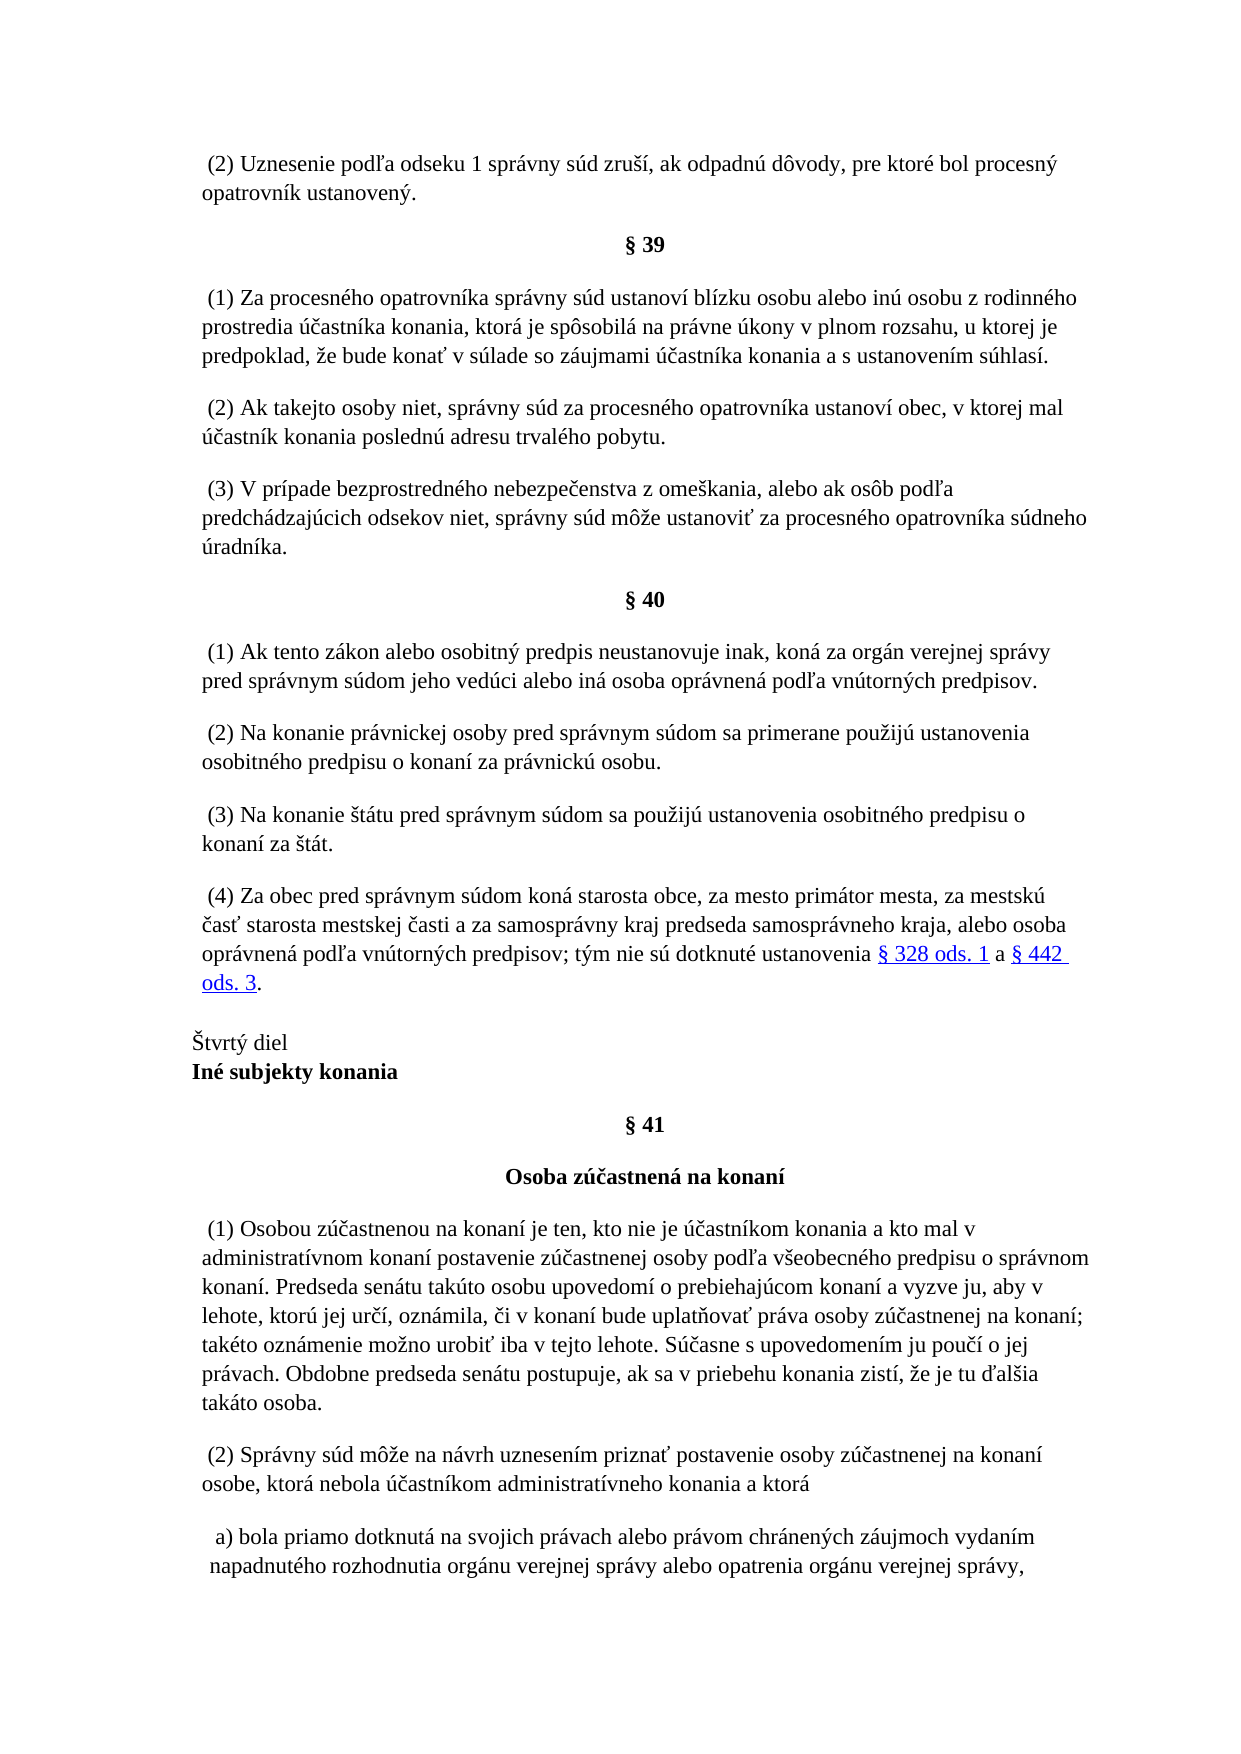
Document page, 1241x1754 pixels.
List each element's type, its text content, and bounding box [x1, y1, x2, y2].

text (4) Za obec pred správnym súdom koná starosta obce, za mesto primátor mesta, za mestskú časť starosta mestskej časti a za samosprávny kraj predseda samosprávneho kraja, alebo osoba oprávnená podľa vnútorných predpisov; tým nie sú dotknuté ustanovenia § 328 ods. 1 a § 442 ods. 3. [202, 882, 1090, 995]
text § 41 [194, 1111, 1090, 1137]
text § 39 [194, 231, 1090, 258]
text a) bola priamo dotknutá na svojich právach alebo právom chránených záujmoch vydaním napadnutého rozhodnutia orgánu verejnej správy alebo opatrenia orgánu verejnej správy, [209, 1523, 1090, 1578]
text (3) V prípade bezprostredného nebezpečenstva z omeškania, alebo ak osôb podľa predchádzajúcich odsekov niet, správny súd môže ustanoviť za procesného opatrovníka súdneho úradníka. [202, 475, 1090, 560]
text Štvrtý diel [186, 1029, 1090, 1056]
text (1) Za procesného opatrovníka správny súd ustanoví blízku osobu alebo inú osobu z rodinného prostredia účastníka konania, ktorá je spôsobilá na právne úkony v plnom rozsahu, u ktorej je predpoklad, že bude konať v súlade so záujmami účastníka konania a s ustanovením súhlasí. [202, 284, 1090, 368]
text (3) Na konanie štátu pred správnym súdom sa použijú ustanovenia osobitného predpisu o konaní za štát. [202, 801, 1090, 856]
text (1) Osobou zúčastnenou na konaní je ten, kto nie je účastníkom konania a kto mal v administratívnom konaní postavenie zúčastnenej osoby podľa všeobecného predpisu o správnom konaní. Predseda senátu takúto osobu upovedomí o prebiehajúcom konaní a vyzve ju, aby v lehote, ktorú jej určí, oznámila, či v konaní bude uplatňovať práva osoby zúčastnenej na konaní; takéto oznámenie možno urobiť iba v tejto lehote. Súčasne s upovedomením ju poučí o jej právach. Obdobne predseda senátu postupuje, ak sa v priebehu konania zistí, že je tu ďalšia takáto osoba. [202, 1215, 1090, 1416]
text § 40 [194, 586, 1090, 612]
text (1) Ak tento zákon alebo osobitný predpis neustanovuje inak, koná za orgán verejnej správy pred správnym súdom jeho vedúci alebo iná osoba oprávnená podľa vnútorných predpisov. [202, 638, 1090, 693]
text Iné subjekty konania [186, 1058, 1090, 1084]
text (2) Ak takejto osoby niet, správny súd za procesného opatrovníka ustanoví obec, v ktorej mal účastník konania poslednú adresu trvalého pobytu. [202, 394, 1090, 449]
text (2) Uznesenie podľa odseku 1 správny súd zruší, ak odpadnú dôvody, pre ktoré bol procesný opatrovník ustanovený. [202, 150, 1090, 205]
text (2) Na konanie právnickej osoby pred správnym súdom sa primerane použijú ustanovenia osobitného predpisu o konaní za právnickú osobu. [202, 719, 1090, 775]
text Osoba zúčastnená na konaní [194, 1163, 1090, 1189]
text (2) Správny súd môže na návrh uznesením priznať postavenie osoby zúčastnenej na konaní osobe, ktorá nebola účastníkom administratívneho konania a ktorá [202, 1442, 1090, 1497]
